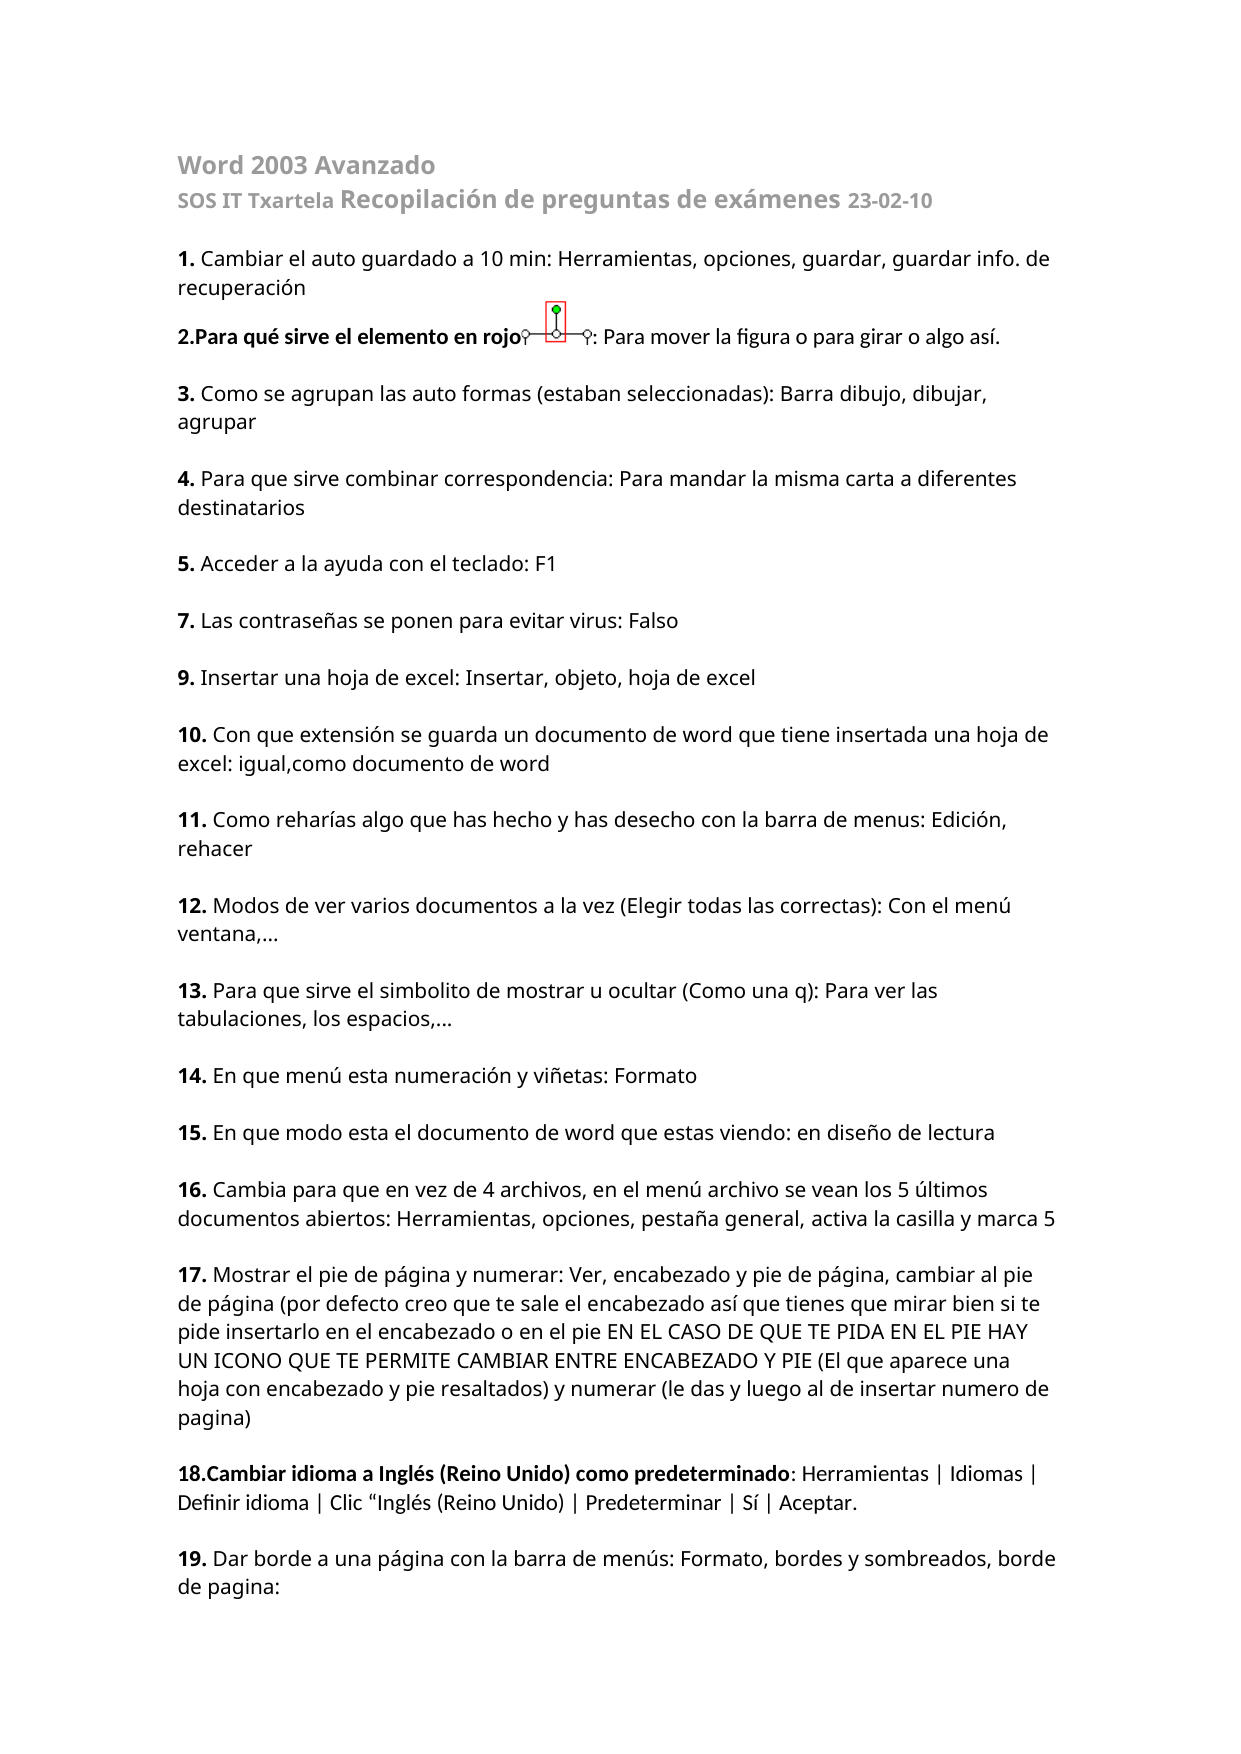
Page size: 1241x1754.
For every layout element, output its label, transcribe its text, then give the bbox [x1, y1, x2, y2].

text 16. Cambia para que en vez de 4 archivos, en el menú archivo se vean los 5 últimos documentos abiertos: Herramientas, opciones, pestaña general, activa la casilla y marca 5 [177, 1175, 1063, 1232]
text 14. En que menú esta numeración y viñetas: Formato [177, 1061, 1063, 1090]
text SOS IT Txartela Recopilación de preguntas de exámenes 23-02-10 [177, 182, 1063, 216]
text 4. Para que sirve combinar correspondencia: Para mandar la misma carta a diferentes destinatarios [177, 464, 1063, 521]
text 11. Como reharías algo que has hecho y has desecho con la barra de menus: Edición, rehacer [177, 806, 1063, 862]
text Word 2003 Avanzado [177, 148, 1063, 182]
text hoja con encabezado y pie resaltados) y numerar (le das y luego al de insertar numero de pagina) [177, 1374, 1063, 1431]
text 1. Cambiar el auto guardado a 10 min: Herramientas, opciones, guardar, guardar info. de [177, 244, 1063, 273]
text 5. Acceder a la ayuda con el teclado: F1 [177, 549, 1063, 578]
text 17. Mostrar el pie de página y numerar: Ver, encabezado y pie de página, cambiar al pie de página (por defecto creo que te sale el encabezado así que tienes que mirar bien si te pide insertarlo en el encabezado o en el pie EN EL CASO DE QUE TE PIDA EN EL PIE HAY UN ICONO QUE TE PERMITE CAMBIAR ENTRE ENCABEZADO Y PIE (El que aparece una [177, 1261, 1063, 1374]
text 2.Para qué sirve el elemento en rojo: Para mover la figura o para girar o algo así. [177, 301, 1063, 351]
text 9. Insertar una hoja de excel: Insertar, objeto, hoja de excel [177, 663, 1063, 692]
text 15. En que modo esta el documento de word que estas viendo: en diseño de lectura [177, 1118, 1063, 1147]
text 7. Las contraseñas se ponen para evitar virus: Falso [177, 606, 1063, 635]
text 3. Como se agrupan las auto formas (estaban seleccionadas): Barra dibujo, dibujar, agrupar [177, 379, 1063, 436]
text 12. Modos de ver varios documentos a la vez (Elegir todas las correctas): Con el menú ventana,... [177, 891, 1063, 948]
text 13. Para que sirve el simbolito de mostrar u ocultar (Como una q): Para ver las tabulaciones, los espacios,... [177, 976, 1063, 1033]
text 10. Con que extensión se guarda un documento de word que tiene insertada una hoja de excel: igual,como documento de word [177, 720, 1063, 777]
text 19. Dar borde a una página con la barra de menús: Formato, bordes y sombreados, borde de pagina: [177, 1544, 1063, 1601]
picture [521, 301, 592, 345]
text 18.Cambiar idioma a Inglés (Reino Unido) como predeterminado: Herramientas | Idiomas | Definir idioma | Clic “Inglés (Reino Unido) | Predeterminar | Sí | Aceptar. [177, 1459, 1063, 1516]
text recuperación [177, 273, 1063, 301]
